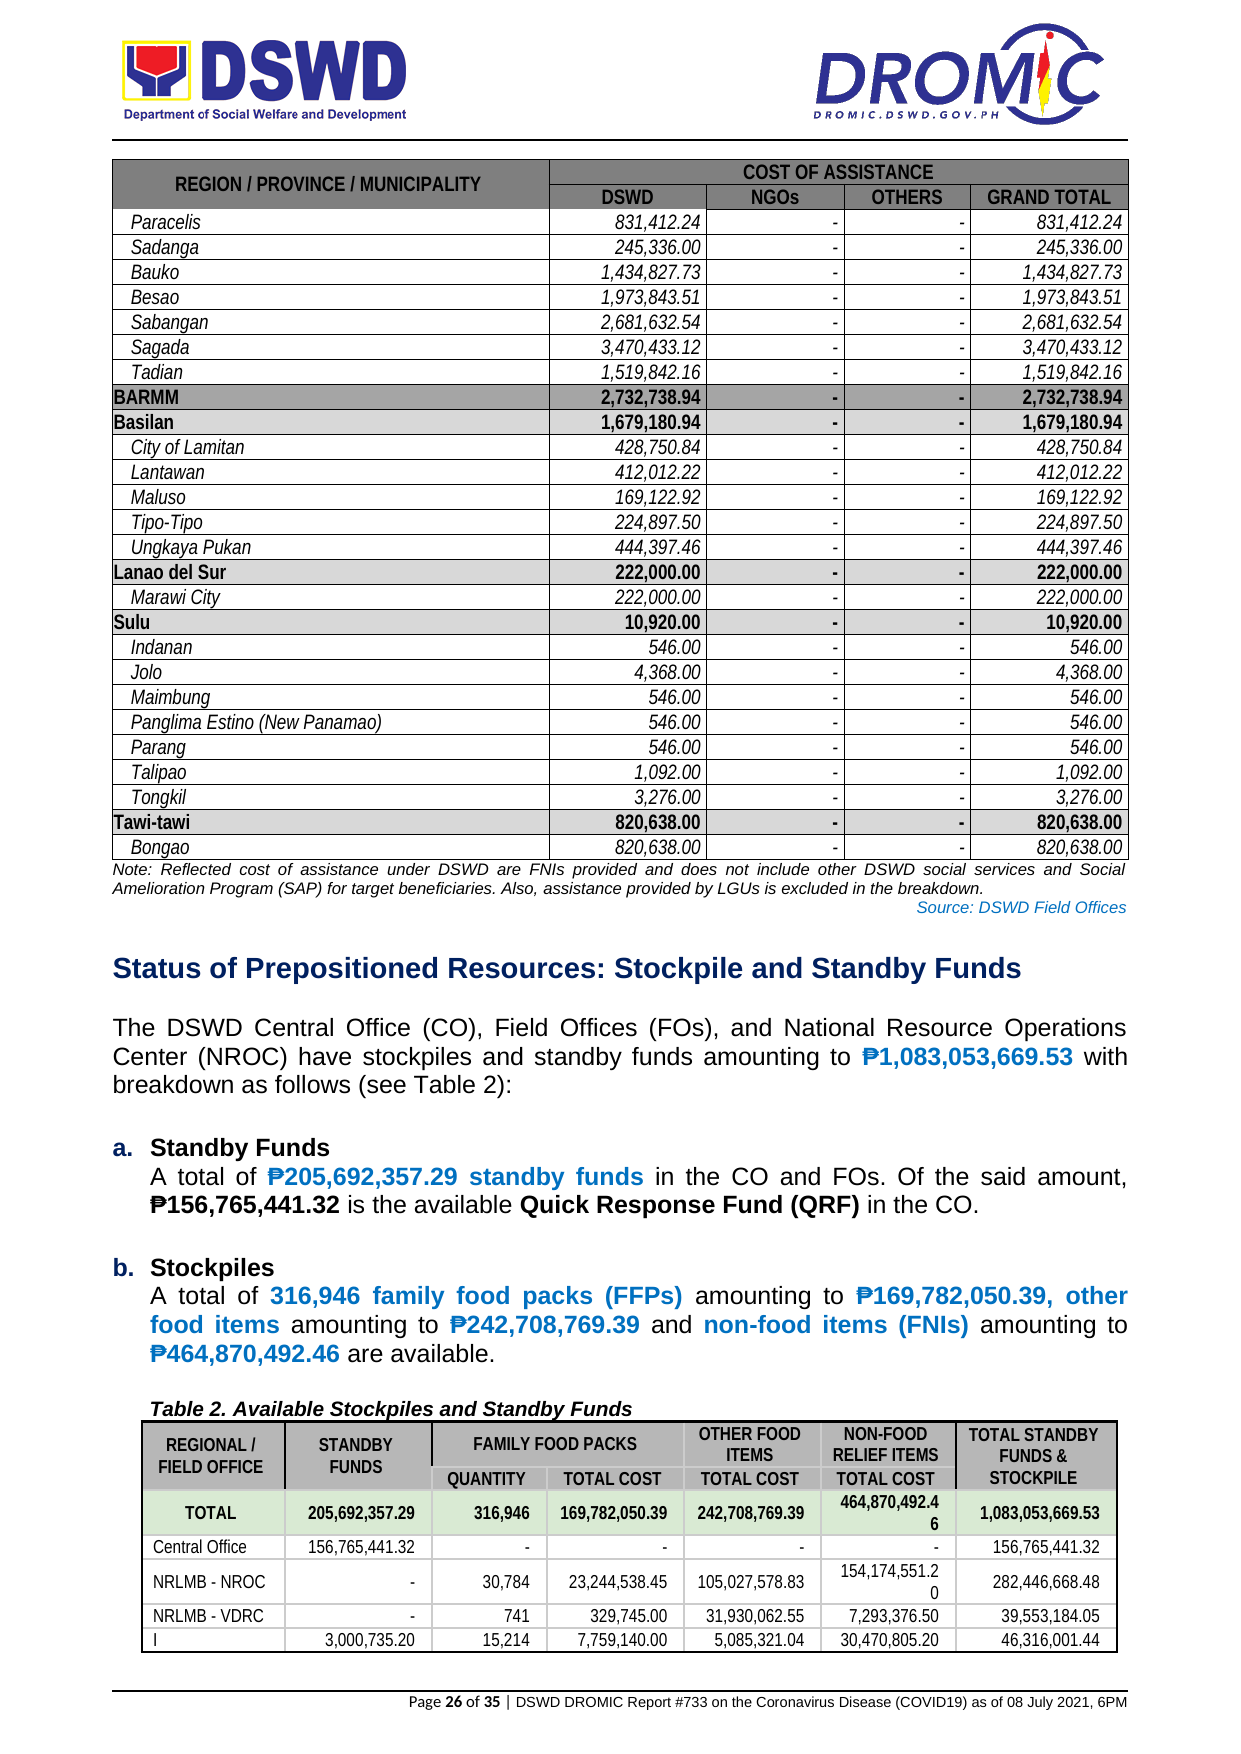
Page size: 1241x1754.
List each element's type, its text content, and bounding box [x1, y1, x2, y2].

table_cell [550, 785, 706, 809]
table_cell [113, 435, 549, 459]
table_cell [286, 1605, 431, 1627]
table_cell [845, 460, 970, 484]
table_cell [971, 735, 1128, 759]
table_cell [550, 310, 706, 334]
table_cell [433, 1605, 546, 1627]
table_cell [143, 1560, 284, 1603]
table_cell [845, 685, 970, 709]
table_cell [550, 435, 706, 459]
text Source: DSWD Field Offices [112, 898, 1128, 917]
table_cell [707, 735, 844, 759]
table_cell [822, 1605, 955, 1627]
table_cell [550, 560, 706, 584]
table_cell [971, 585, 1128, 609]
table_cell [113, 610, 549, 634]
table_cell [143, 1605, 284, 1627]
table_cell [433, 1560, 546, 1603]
table_header REGION / PROVINCE / MUNICIPALITY [113, 160, 549, 209]
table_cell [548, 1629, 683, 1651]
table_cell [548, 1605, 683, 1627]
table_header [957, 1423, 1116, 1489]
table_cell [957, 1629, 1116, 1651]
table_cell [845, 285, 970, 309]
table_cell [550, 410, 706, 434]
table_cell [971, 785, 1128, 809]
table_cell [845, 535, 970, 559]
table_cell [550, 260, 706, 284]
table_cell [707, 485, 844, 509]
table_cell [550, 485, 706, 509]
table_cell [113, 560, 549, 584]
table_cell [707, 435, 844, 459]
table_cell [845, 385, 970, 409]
text A total of 316,946 family food packs (FFPs) amounting to ₱169,782,050.39, other food items amounting to ₱242,708,769.39 and non-food items (FNIs) amounting to ₱464,870,492.46 are available. [150, 1281, 1128, 1368]
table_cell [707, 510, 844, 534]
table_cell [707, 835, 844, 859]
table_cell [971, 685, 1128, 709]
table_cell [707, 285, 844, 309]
text The DSWD Central Office (CO), Field Offices (FOs), and National Resource Operations Center (NROC) have stockpiles and standby funds amounting to ₱1,083,053,669.53 with breakdown as follows (see Table 2): [112, 1013, 1128, 1099]
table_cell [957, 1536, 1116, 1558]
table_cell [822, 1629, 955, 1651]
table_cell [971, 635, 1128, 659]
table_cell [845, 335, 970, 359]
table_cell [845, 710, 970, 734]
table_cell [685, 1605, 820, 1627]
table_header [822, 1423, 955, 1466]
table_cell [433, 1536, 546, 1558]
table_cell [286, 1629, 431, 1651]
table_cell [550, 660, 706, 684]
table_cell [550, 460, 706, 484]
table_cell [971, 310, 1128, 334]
text Status of Prepositioned Resources: Stockpile and Standby Funds [112, 951, 1128, 984]
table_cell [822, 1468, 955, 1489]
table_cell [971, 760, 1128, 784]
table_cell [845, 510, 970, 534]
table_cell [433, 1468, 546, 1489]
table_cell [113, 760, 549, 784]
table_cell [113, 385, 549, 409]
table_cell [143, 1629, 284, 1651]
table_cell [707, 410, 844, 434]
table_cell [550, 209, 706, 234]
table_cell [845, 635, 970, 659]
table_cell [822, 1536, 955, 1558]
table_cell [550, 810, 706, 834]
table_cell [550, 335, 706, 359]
list Standby Funds [112, 1133, 1128, 1162]
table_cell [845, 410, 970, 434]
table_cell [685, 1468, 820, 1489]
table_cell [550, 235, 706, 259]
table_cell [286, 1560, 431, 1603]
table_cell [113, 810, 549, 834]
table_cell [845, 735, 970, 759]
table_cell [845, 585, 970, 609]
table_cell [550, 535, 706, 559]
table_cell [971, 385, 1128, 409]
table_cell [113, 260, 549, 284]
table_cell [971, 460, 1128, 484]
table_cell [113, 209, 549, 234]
table_header COST OF ASSISTANCE [550, 160, 1128, 184]
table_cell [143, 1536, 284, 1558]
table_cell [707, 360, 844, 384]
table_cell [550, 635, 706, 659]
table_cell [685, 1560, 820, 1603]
table_cell GRAND TOTAL [971, 185, 1128, 209]
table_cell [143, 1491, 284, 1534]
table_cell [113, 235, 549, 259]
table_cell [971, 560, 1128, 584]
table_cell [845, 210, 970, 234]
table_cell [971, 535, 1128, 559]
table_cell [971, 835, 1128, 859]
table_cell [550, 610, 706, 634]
table_cell OTHERS [845, 185, 970, 209]
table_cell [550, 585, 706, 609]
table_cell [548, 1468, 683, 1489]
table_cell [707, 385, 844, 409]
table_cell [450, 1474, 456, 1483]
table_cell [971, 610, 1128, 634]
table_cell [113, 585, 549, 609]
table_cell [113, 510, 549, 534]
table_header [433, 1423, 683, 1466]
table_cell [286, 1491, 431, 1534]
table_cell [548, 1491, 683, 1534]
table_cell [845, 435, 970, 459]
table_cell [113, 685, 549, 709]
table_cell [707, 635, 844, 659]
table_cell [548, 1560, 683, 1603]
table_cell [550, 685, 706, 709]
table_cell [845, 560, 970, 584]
text A total of ₱205,692,357.29 standby funds in the CO and FOs. Of the said amount, ₱156,765,441.32 is the available Quick Response Fund (QRF) in the CO. [150, 1162, 1128, 1219]
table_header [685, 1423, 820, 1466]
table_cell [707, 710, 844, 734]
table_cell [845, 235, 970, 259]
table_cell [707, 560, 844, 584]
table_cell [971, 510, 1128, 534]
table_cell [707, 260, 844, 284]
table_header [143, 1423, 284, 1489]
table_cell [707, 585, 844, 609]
text Note: Reflected cost of assistance under DSWD are FNIs provided and does not include other DSWD social services and Social Amelioration Program (SAP) for target beneficiaries. Also, assistance provided by LGUs is excluded in the breakdown. [112, 860, 1128, 898]
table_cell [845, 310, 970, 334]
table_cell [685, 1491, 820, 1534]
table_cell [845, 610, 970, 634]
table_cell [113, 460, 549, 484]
picture [781, 23, 1133, 125]
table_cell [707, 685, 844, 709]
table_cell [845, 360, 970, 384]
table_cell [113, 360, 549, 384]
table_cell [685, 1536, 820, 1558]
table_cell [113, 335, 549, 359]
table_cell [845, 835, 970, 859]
picture [112, 37, 416, 125]
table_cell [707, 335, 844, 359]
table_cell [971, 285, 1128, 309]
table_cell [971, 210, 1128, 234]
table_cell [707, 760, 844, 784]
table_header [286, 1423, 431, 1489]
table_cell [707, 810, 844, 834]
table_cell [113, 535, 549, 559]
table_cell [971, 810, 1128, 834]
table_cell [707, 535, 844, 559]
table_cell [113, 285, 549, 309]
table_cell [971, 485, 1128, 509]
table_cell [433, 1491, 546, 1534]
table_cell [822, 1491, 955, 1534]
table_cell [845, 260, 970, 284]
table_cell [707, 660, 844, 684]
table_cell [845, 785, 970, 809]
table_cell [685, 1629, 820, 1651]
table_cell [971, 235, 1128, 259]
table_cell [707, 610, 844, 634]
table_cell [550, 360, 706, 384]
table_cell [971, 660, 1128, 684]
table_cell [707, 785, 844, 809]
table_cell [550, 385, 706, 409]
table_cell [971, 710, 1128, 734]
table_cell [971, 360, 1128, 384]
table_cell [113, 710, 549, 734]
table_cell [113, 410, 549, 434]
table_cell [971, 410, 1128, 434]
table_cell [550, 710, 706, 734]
table_cell NGOs [707, 185, 844, 209]
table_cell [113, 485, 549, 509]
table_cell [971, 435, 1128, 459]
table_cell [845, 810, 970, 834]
text Table 2. Available Stockpiles and Standby Funds [112, 1396, 1122, 1420]
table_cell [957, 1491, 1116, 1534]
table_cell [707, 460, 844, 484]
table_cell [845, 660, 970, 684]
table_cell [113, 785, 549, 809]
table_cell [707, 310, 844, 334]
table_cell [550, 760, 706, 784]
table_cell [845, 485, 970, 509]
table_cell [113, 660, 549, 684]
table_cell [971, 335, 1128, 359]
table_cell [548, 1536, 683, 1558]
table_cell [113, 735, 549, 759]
list Stockpiles [112, 1253, 1128, 1281]
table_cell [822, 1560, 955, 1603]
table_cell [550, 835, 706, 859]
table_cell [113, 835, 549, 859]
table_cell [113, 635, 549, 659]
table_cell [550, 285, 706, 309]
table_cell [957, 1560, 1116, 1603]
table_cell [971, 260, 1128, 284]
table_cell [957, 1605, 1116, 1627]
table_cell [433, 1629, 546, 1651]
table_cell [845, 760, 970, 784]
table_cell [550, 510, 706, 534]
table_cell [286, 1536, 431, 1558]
table_cell DSWD [550, 185, 706, 209]
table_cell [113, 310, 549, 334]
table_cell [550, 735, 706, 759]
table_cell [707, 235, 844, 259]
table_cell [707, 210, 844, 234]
